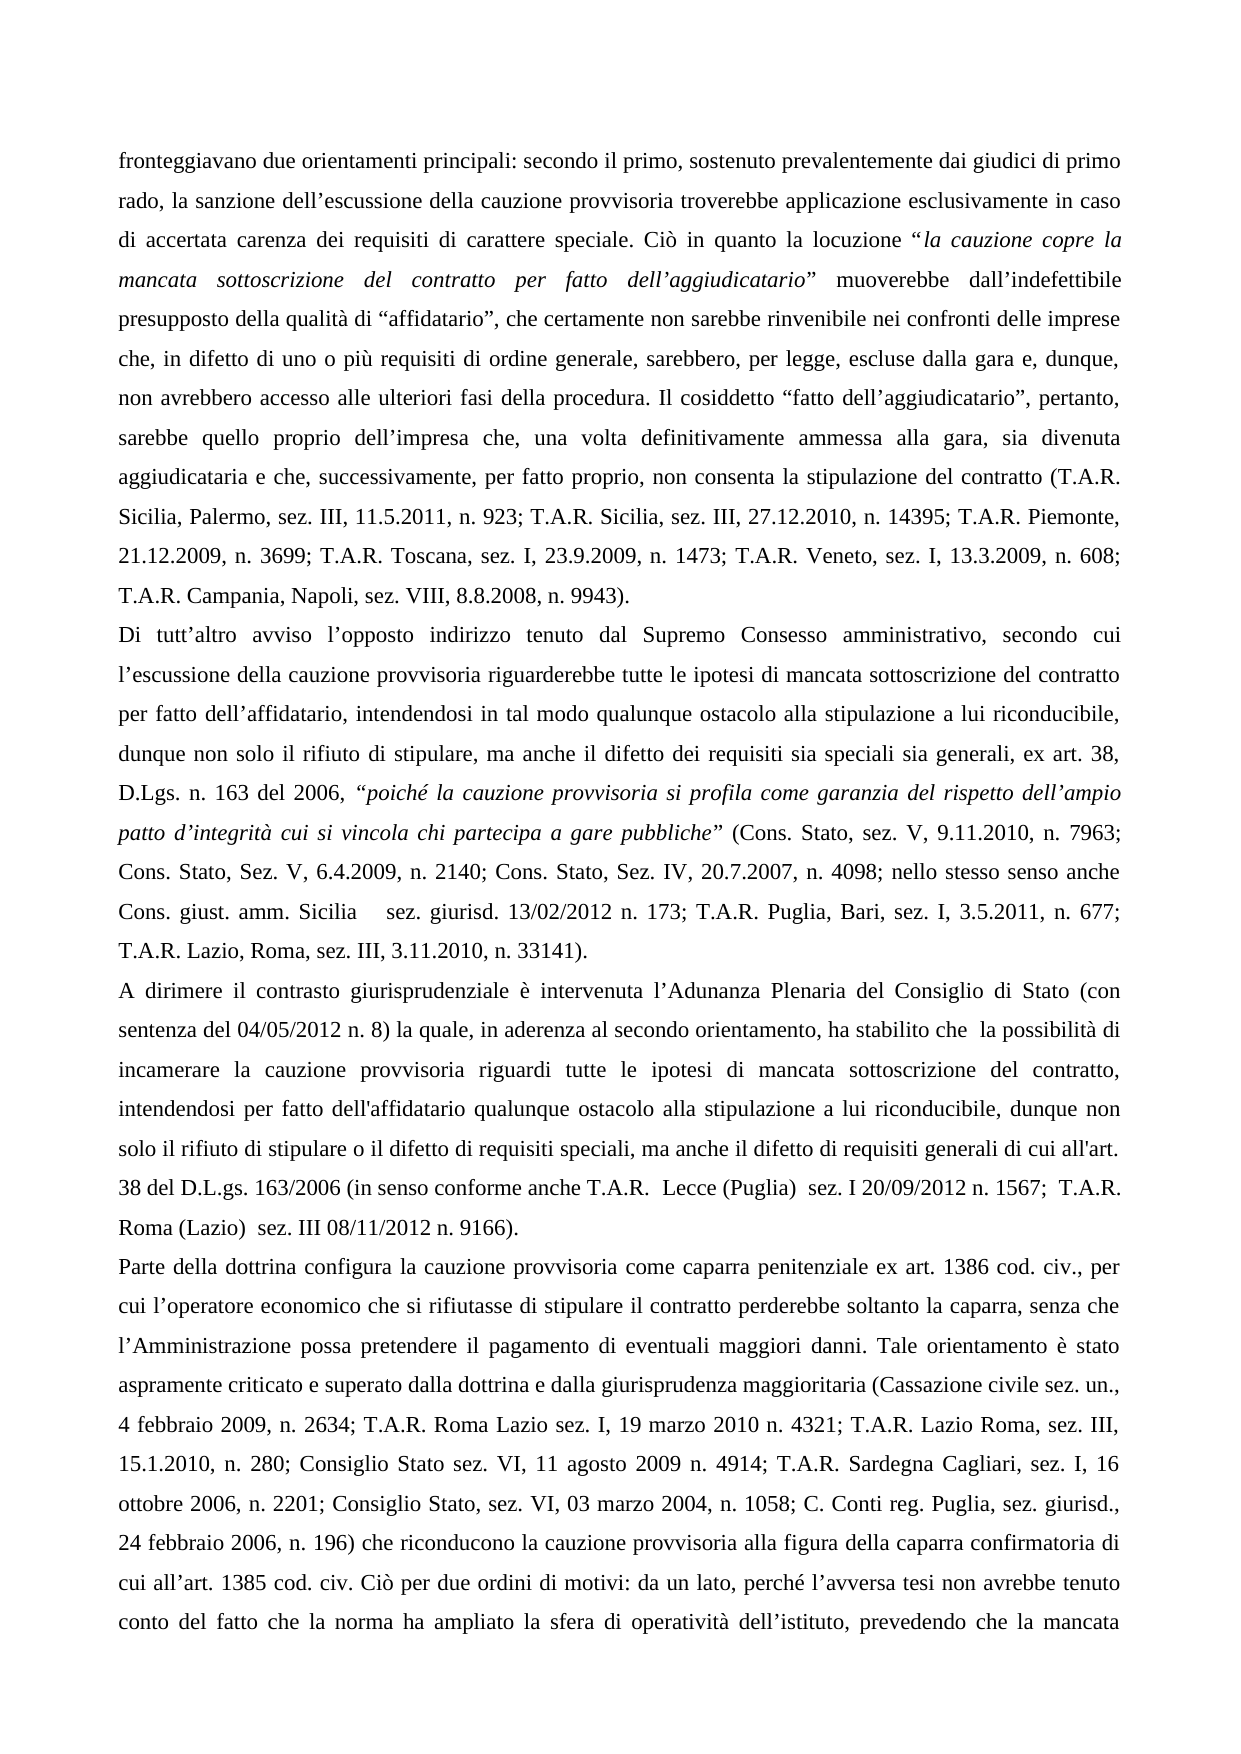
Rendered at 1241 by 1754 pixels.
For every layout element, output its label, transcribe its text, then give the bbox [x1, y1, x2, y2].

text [118, 1253, 1122, 1635]
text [118, 148, 1122, 608]
text A dirimere il contrasto giurisprudenziale è intervenuta l’Adunanza Plenaria del Consiglio di Stato (con sentenza del 04/05/2012 n. 8) la quale, in aderenza al secondo orientamento, ha stabilito che la possibilità di incamerare la cauzione provvisoria riguardi tutte le ipotesi di mancata sottoscrizione del contratto, intendendosi per fatto dell'affidatario qualunque ostacolo alla stipulazione a lui riconducibile, dunque non solo il rifiuto di stipulare o il difetto di requisiti speciali, ma anche il difetto di requisiti generali di cui all'art. 38 del D.L.gs. 163/2006 (in senso conforme anche T.A.R. Lecce (Puglia) sez. I 20/09/2012 n. 1567; T.A.R. Roma (Lazio) sez. III 08/11/2012 n. 9166). [118, 977, 1122, 1240]
text Di tutt’altro avviso l’opposto indirizzo tenuto dal Supremo Consesso amministrativo, secondo cui l’escussione della cauzione provvisoria riguarderebbe tutte le ipotesi di mancata sottoscrizione del contratto per fatto dell’affidatario, intendendosi in tal modo qualunque ostacolo alla stipulazione a lui riconducibile, dunque non solo il rifiuto di stipulare, ma anche il difetto dei requisiti sia speciali sia generali, ex art. 38, D.Lgs. n. 163 del 2006, “poiché la cauzione provvisoria si profila come garanzia del rispetto dell’ampio patto d’integrità cui si vincola chi partecipa a gare pubbliche” (Cons. Stato, sez. V, 9.11.2010, n. 7963; Cons. Stato, Sez. V, 6.4.2009, n. 2140; Cons. Stato, Sez. IV, 20.7.2007, n. 4098; nello stesso senso anche Cons. giust. amm. Sicilia sez. giurisd. 13/02/2012 n. 173; T.A.R. Puglia, Bari, sez. I, 3.5.2011, n. 677; T.A.R. Lazio, Roma, sez. III, 3.11.2010, n. 33141). [118, 621, 1122, 963]
